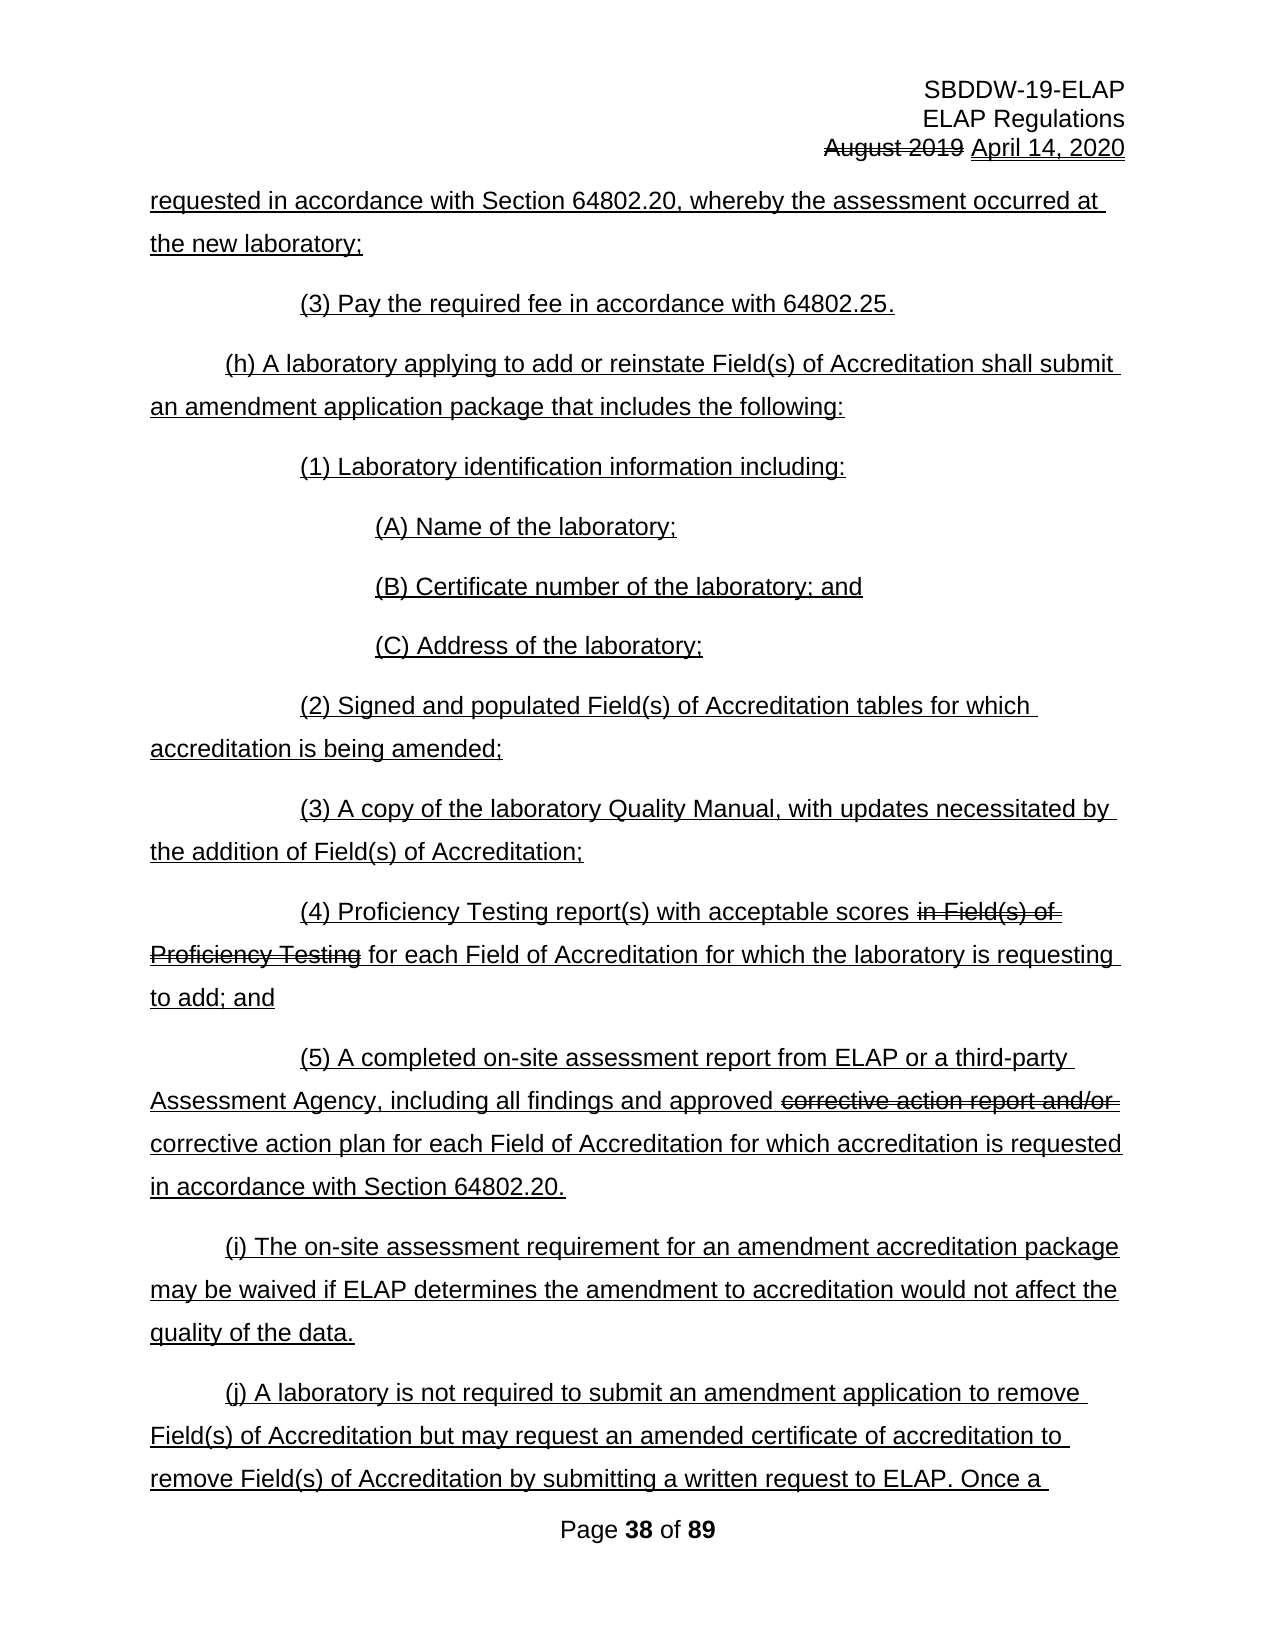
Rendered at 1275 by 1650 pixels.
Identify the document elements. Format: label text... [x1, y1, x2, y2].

list A laboratory applying to add or reinstate Field(s) of Accreditation shall submit an amendment application package that includes the following: [150, 349, 1125, 421]
list The on-site assessment requirement for an amendment accreditation package may be waived if ELAP determines the amendment to accreditation would not affect the quality of the data. [150, 1232, 1125, 1347]
list A copy of the laboratory Quality Manual, with updates necessitated by the addition of Field(s) of Accreditation; [150, 794, 1125, 866]
list Laboratory identification information including: [150, 452, 1125, 481]
list Address of the laboratory; [150, 631, 1125, 660]
list Certificate number of the laboratory; and [150, 571, 1125, 600]
list Name of the laboratory; [150, 512, 1125, 540]
list Signed and populated Field(s) of Accreditation tables for which accreditation is being amended; [150, 691, 1125, 763]
list Proficiency Testing report(s) with acceptable scores in Field(s) of Proficiency Testing for each Field of Accreditation for which the laboratory is requesting to add; and [150, 897, 1125, 1012]
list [150, 1378, 1125, 1493]
list Pay the required fee in accordance with 64802.25. [150, 289, 1125, 318]
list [150, 186, 1125, 258]
list A completed on-site assessment report from ELAP or a third-party Assessment Agency, including all findings and approved corrective action report and/or corrective action plan for each Field of Accreditation for which accreditation is requested in accordance with Section 64802.20. [150, 1043, 1125, 1201]
